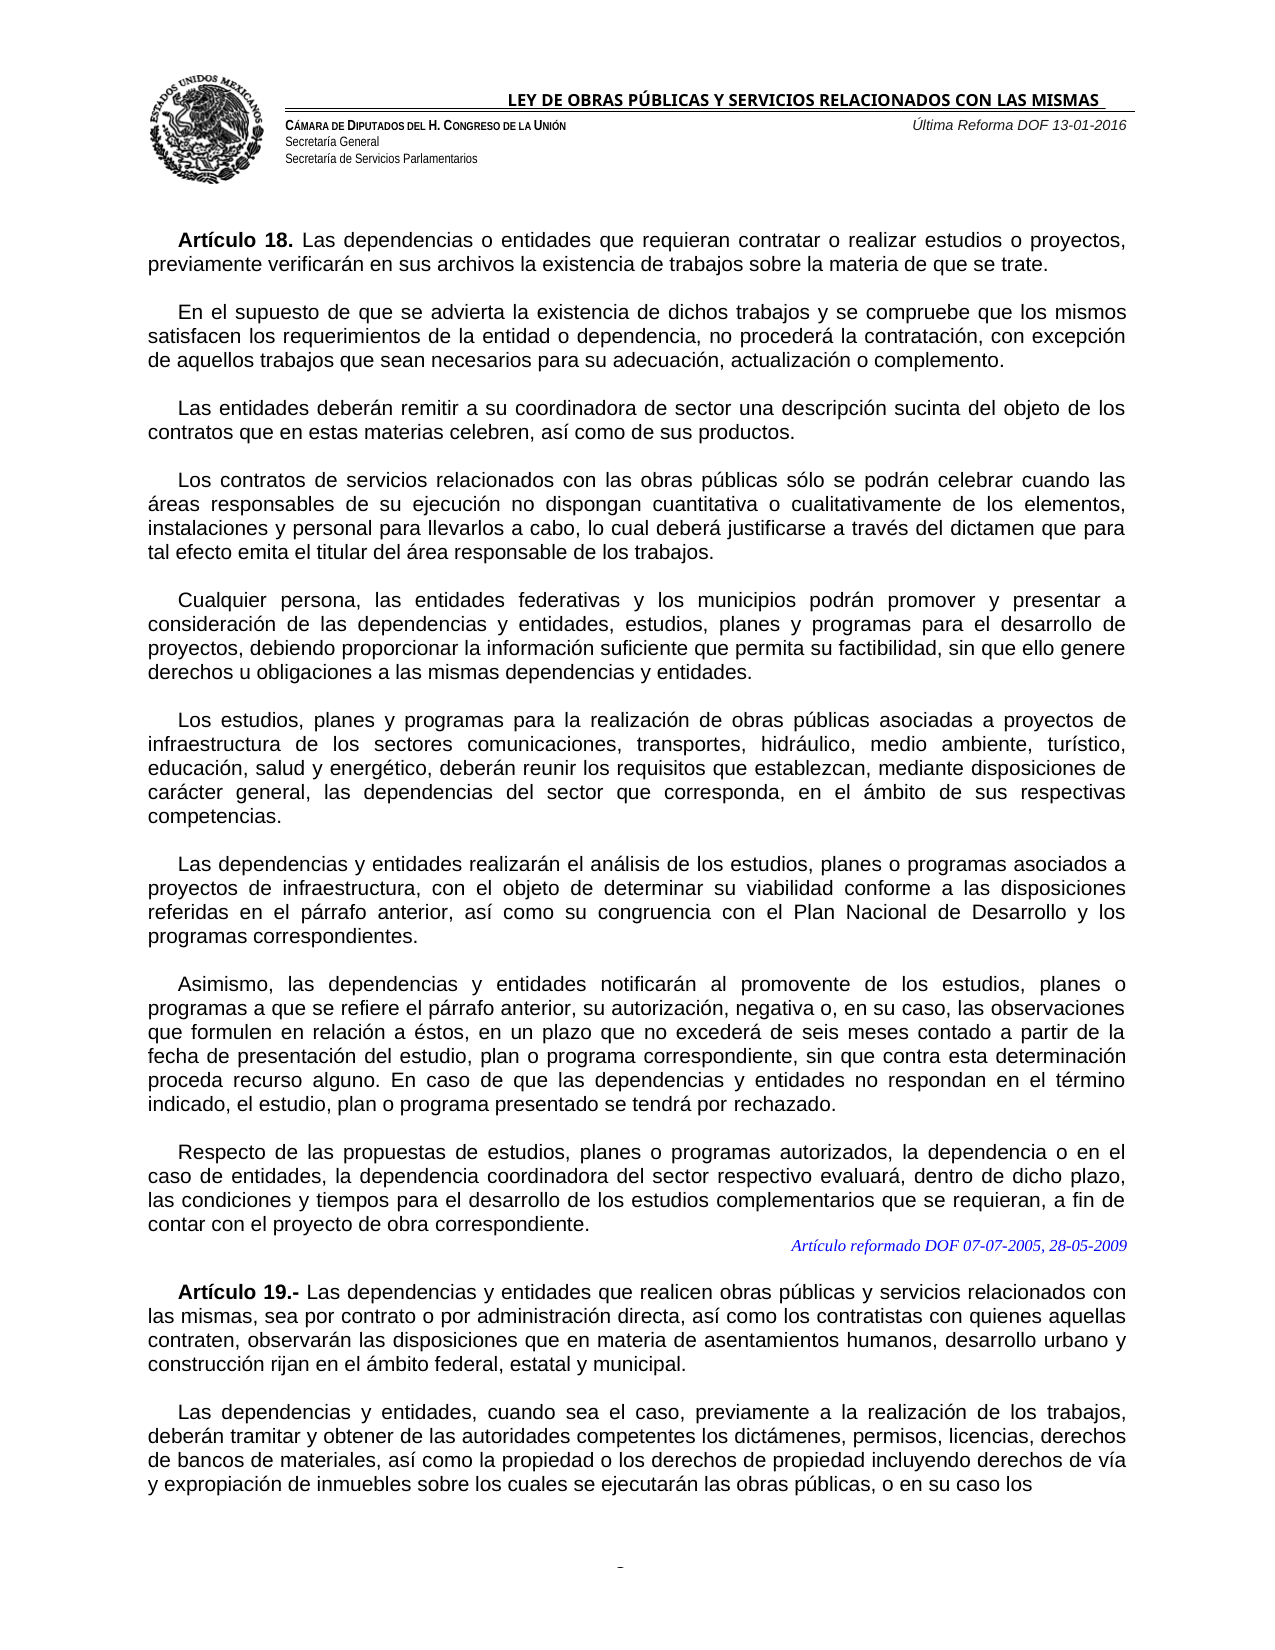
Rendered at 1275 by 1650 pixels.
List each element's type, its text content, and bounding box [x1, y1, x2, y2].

text Artículo 18. Las dependencias o entidades que requieran contratar o realizar estudios o proyectos, previamente verificarán en sus archivos la existencia de trabajos sobre la materia de que se trate. [148, 228, 1127, 276]
text Asimismo, las dependencias y entidades notificarán al promovente de los estudios, planes o programas a que se refiere el párrafo anterior, su autorización, negativa o, en su caso, las observaciones que formulen en relación a éstos, en un plazo que no excederá de seis meses contado a partir de la fecha de presentación del estudio, plan o programa correspondiente, sin que contra esta determinación proceda recurso alguno. En caso de que las dependencias y entidades no respondan en el término indicado, el estudio, plan o programa presentado se tendrá por rechazado. [148, 972, 1127, 1116]
text En el supuesto de que se advierta la existencia de dichos trabajos y se compruebe que los mismos satisfacen los requerimientos de la entidad o dependencia, no procederá la contratación, con excepción de aquellos trabajos que sean necesarios para su adecuación, actualización o complemento. [148, 300, 1128, 372]
text Los estudios, planes y programas para la realización de obras públicas asociadas a proyectos de infraestructura de los sectores comunicaciones, transportes, hidráulico, medio ambiente, turístico, educación, salud y energético, deberán reunir los requisitos que establezcan, mediante disposiciones de carácter general, las dependencias del sector que corresponda, en el ámbito de sus respectivas competencias. [148, 708, 1128, 828]
picture [149, 75, 264, 184]
text Las entidades deberán remitir a su coordinadora de sector una descripción sucinta del objeto de los contratos que en estas materias celebren, así como de sus productos. [148, 396, 1127, 444]
text Las dependencias y entidades realizarán el análisis de los estudios, planes o programas asociados a proyectos de infraestructura, con el objeto de determinar su viabilidad conforme a las disposiciones referidas en el párrafo anterior, así como su congruencia con el Plan Nacional de Desarrollo y los programas correspondientes. [148, 852, 1127, 948]
text Respecto de las propuestas de estudios, planes o programas autorizados, la dependencia o en el caso de entidades, la dependencia coordinadora del sector respectivo evaluará, dentro de dicho plazo, las condiciones y tiempos para el desarrollo de los estudios complementarios que se requieran, a fin de contar con el proyecto de obra correspondiente. [148, 1140, 1128, 1236]
text Los contratos de servicios relacionados con las obras públicas sólo se podrán celebrar cuando las áreas responsables de su ejecución no dispongan cuantitativa o cualitativamente de los elementos, instalaciones y personal para llevarlos a cabo, lo cual deberá justificarse a través del dictamen que para tal efecto emita el titular del área responsable de los trabajos. [148, 468, 1128, 564]
text Artículo 19.- Las dependencias y entidades que realicen obras públicas y servicios relacionados con las mismas, sea por contrato o por administración directa, así como los contratistas con quienes aquellas contraten, observarán las disposiciones que en materia de asentamientos humanos, desarrollo urbano y construcción rijan en el ámbito federal, estatal y municipal. [148, 1280, 1127, 1376]
text Artículo reformado DOF 07-07-2005, 28-05-2009 [791, 1236, 1139, 1255]
text Las dependencias y entidades, cuando sea el caso, previamente a la realización de los trabajos, deberán tramitar y obtener de las autoridades competentes los dictámenes, permisos, licencias, derechos de bancos de materiales, así como la propiedad o los derechos de propiedad incluyendo derechos de vía y expropiación de inmuebles sobre los cuales se ejecutarán las obras públicas, o en su caso los [148, 1400, 1128, 1496]
text Cualquier persona, las entidades federativas y los municipios podrán promover y presentar a consideración de las dependencias y entidades, estudios, planes y programas para el desarrollo de proyectos, debiendo proporcionar la información suficiente que permita su factibilidad, sin que ello genere derechos u obligaciones a las mismas dependencias y entidades. [148, 588, 1128, 684]
